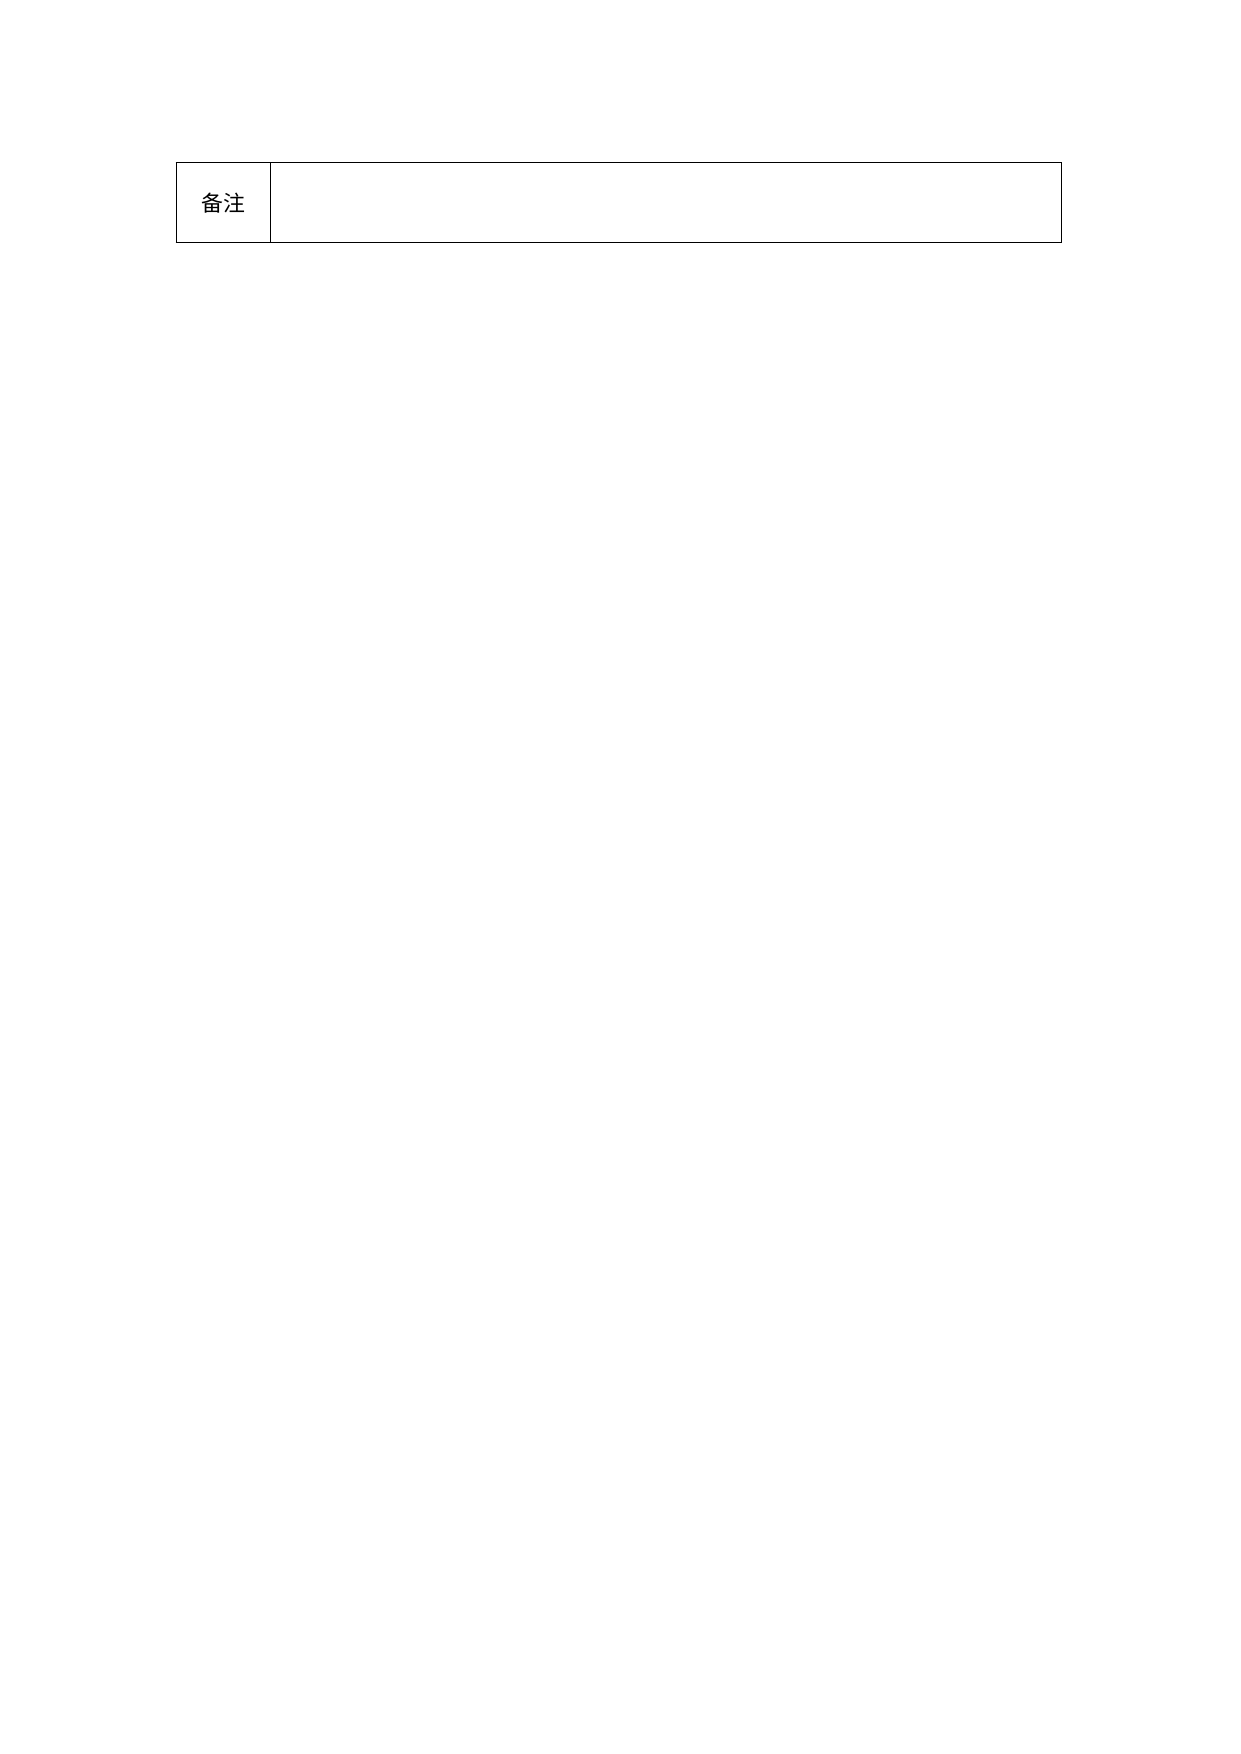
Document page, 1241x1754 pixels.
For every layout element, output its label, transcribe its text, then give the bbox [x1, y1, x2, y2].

table_cell 备注 [177, 163, 270, 242]
table_cell [271, 163, 1061, 242]
